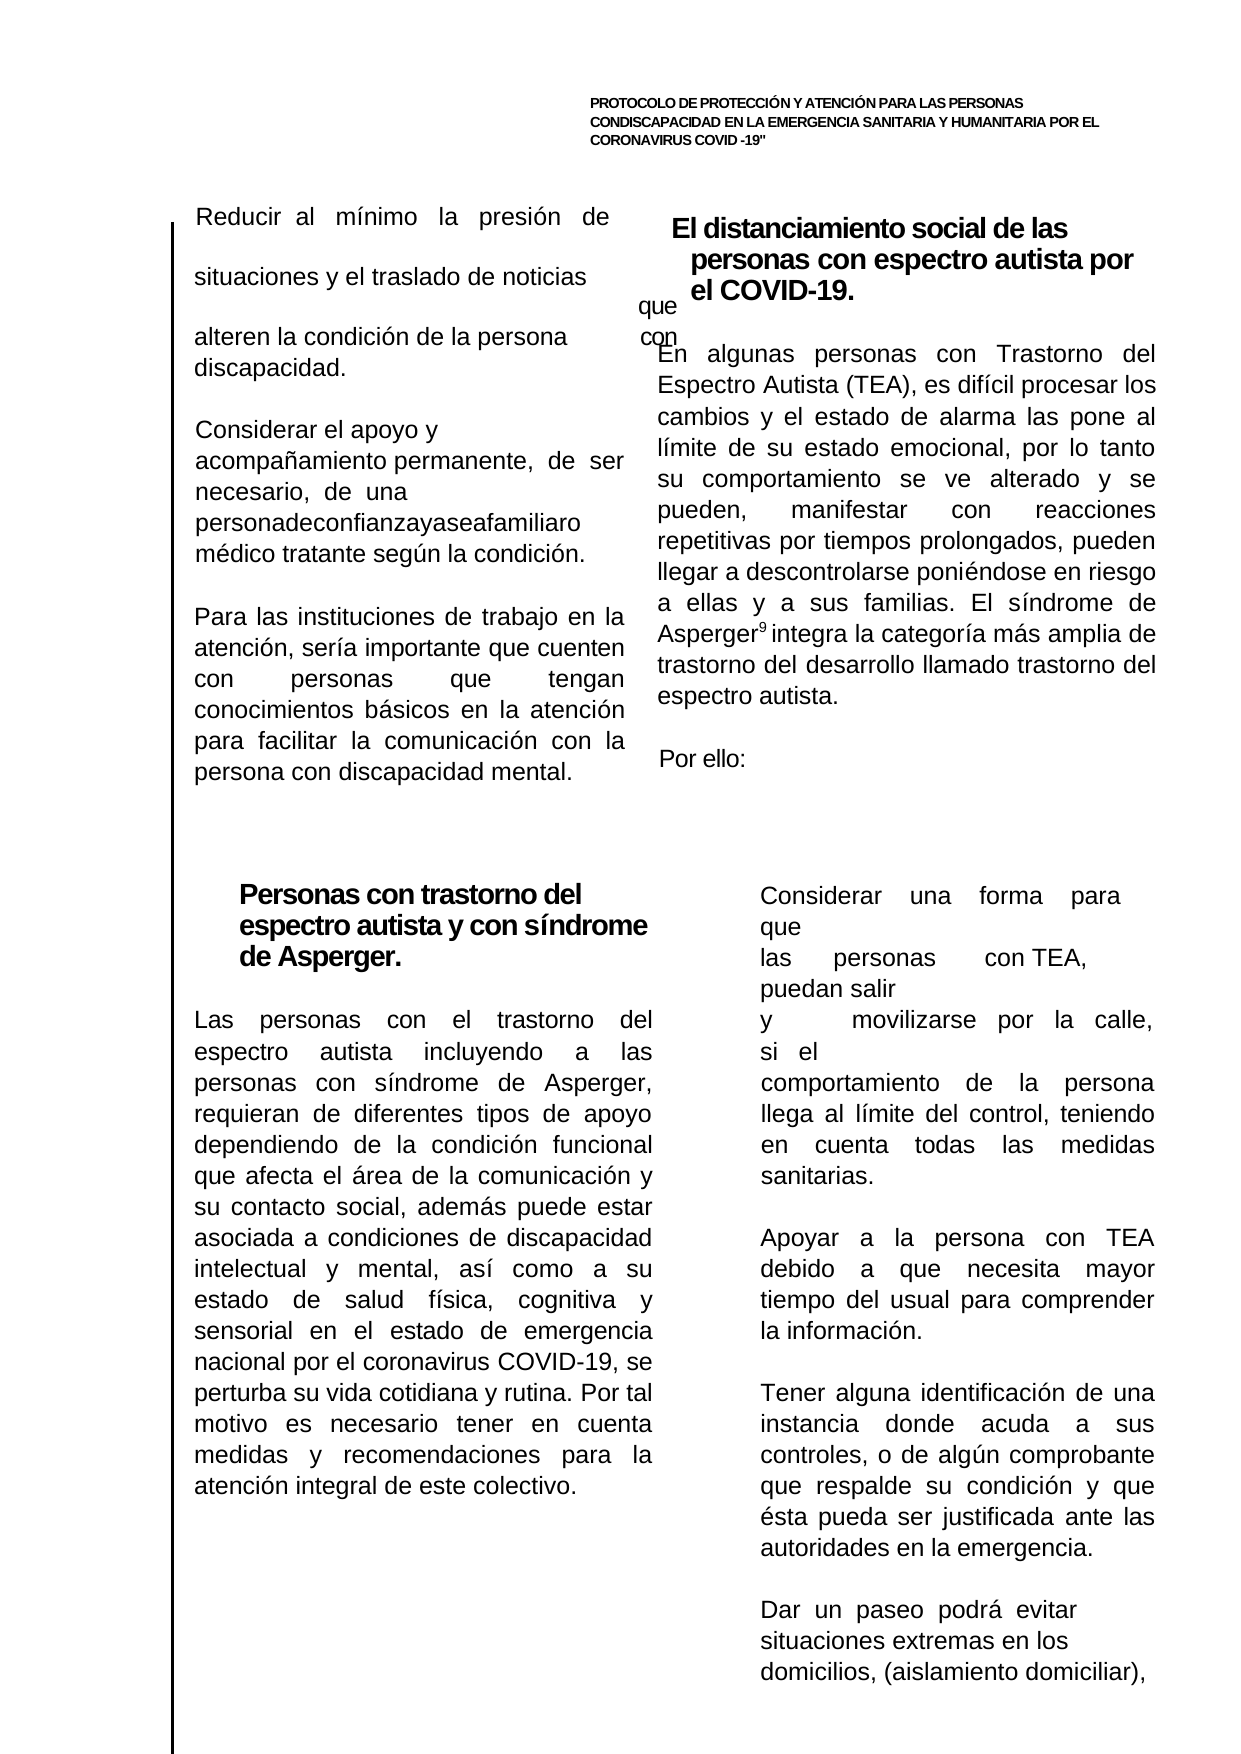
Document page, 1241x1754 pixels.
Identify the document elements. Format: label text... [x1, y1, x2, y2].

text Tener alguna identificación de una instancia donde acuda a sus controles, o de algún comprobante que respalde su condición y que ésta pueda ser justificada ante las autoridades en la emergencia. [760, 1377, 1155, 1563]
text comportamiento de la persona llega al límite del control, teniendo en cuenta todas las medidas sanitarias. [761, 1066, 1155, 1190]
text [760, 1594, 1156, 1687]
text Las personas con el trastorno del espectro autista incluyendo a las personas con síndrome de Asperger, requieran de diferentes tipos de apoyo dependiendo de la condición funcional que afecta el área de la comunicación y su contacto social, además puede estar asociada a condiciones de discapacidad intelectual y mental, así como a su estado de salud física, cognitiva y sensorial en el estado de emergencia nacional por el coronavirus COVID-19, se perturba su vida cotidiana y rutina. Por tal motivo es necesario tener en cuenta medidas y recomendaciones para la atención integral de este colectivo. [194, 1004, 653, 1501]
text Personas con trastorno del espectro autista y con síndrome de Asperger. [239, 880, 653, 973]
text Reducir al mínimo la presión de las [195, 202, 625, 260]
text alteren la condición de la persona con discapacidad. [194, 320, 624, 383]
text Apoyar a la persona con TEA debido a que necesita mayor tiempo del usual para comprender la información. [760, 1221, 1155, 1346]
text En algunas personas con Trastorno del Espectro Autista (TEA), es difícil procesar los cambios y el estado de alarma las pone al límite de su estado emocional, por lo tanto su comportamiento se ve alterado y se pueden, manifestar con reacciones repetitivas por tiempos prolongados, pueden llegar a descontrolarse poniéndose en riesgo a ellas y a sus familias. El síndrome de Asperger9 integra la categoría más amplia de trastorno del desarrollo llamado trastorno del espectro autista. [657, 338, 1156, 711]
text Considerar una forma para que las personas con TEA, puedan salir y movilizarse por la calle, si el [760, 880, 1156, 1066]
text Considerar el apoyo y acompañamiento permanente, de ser necesario, de una personadeconfianzayaseafamiliaro médico tratante según la condición. [195, 414, 625, 569]
text PROTOCOLO DE PROTECCIÓN Y ATENCIÓN PARA LAS PERSONAS CONDISCAPACIDAD EN LA EMERGENCIA SANITARIA Y HUMANITARIA POR EL CORONAVIRUS COVID -19" [590, 94, 1156, 149]
text El distanciamiento social de las personas con espectro autista por el COVID-19. [671, 214, 1156, 307]
text Por ello: [658, 743, 1156, 772]
text Para las instituciones de trabajo en la atención, sería importante que cuenten con personas que tengan conocimientos básicos en la atención para facilitar la comunicación con la persona con discapacidad mental. [194, 600, 625, 786]
text situaciones y el traslado de noticias que [194, 262, 625, 320]
